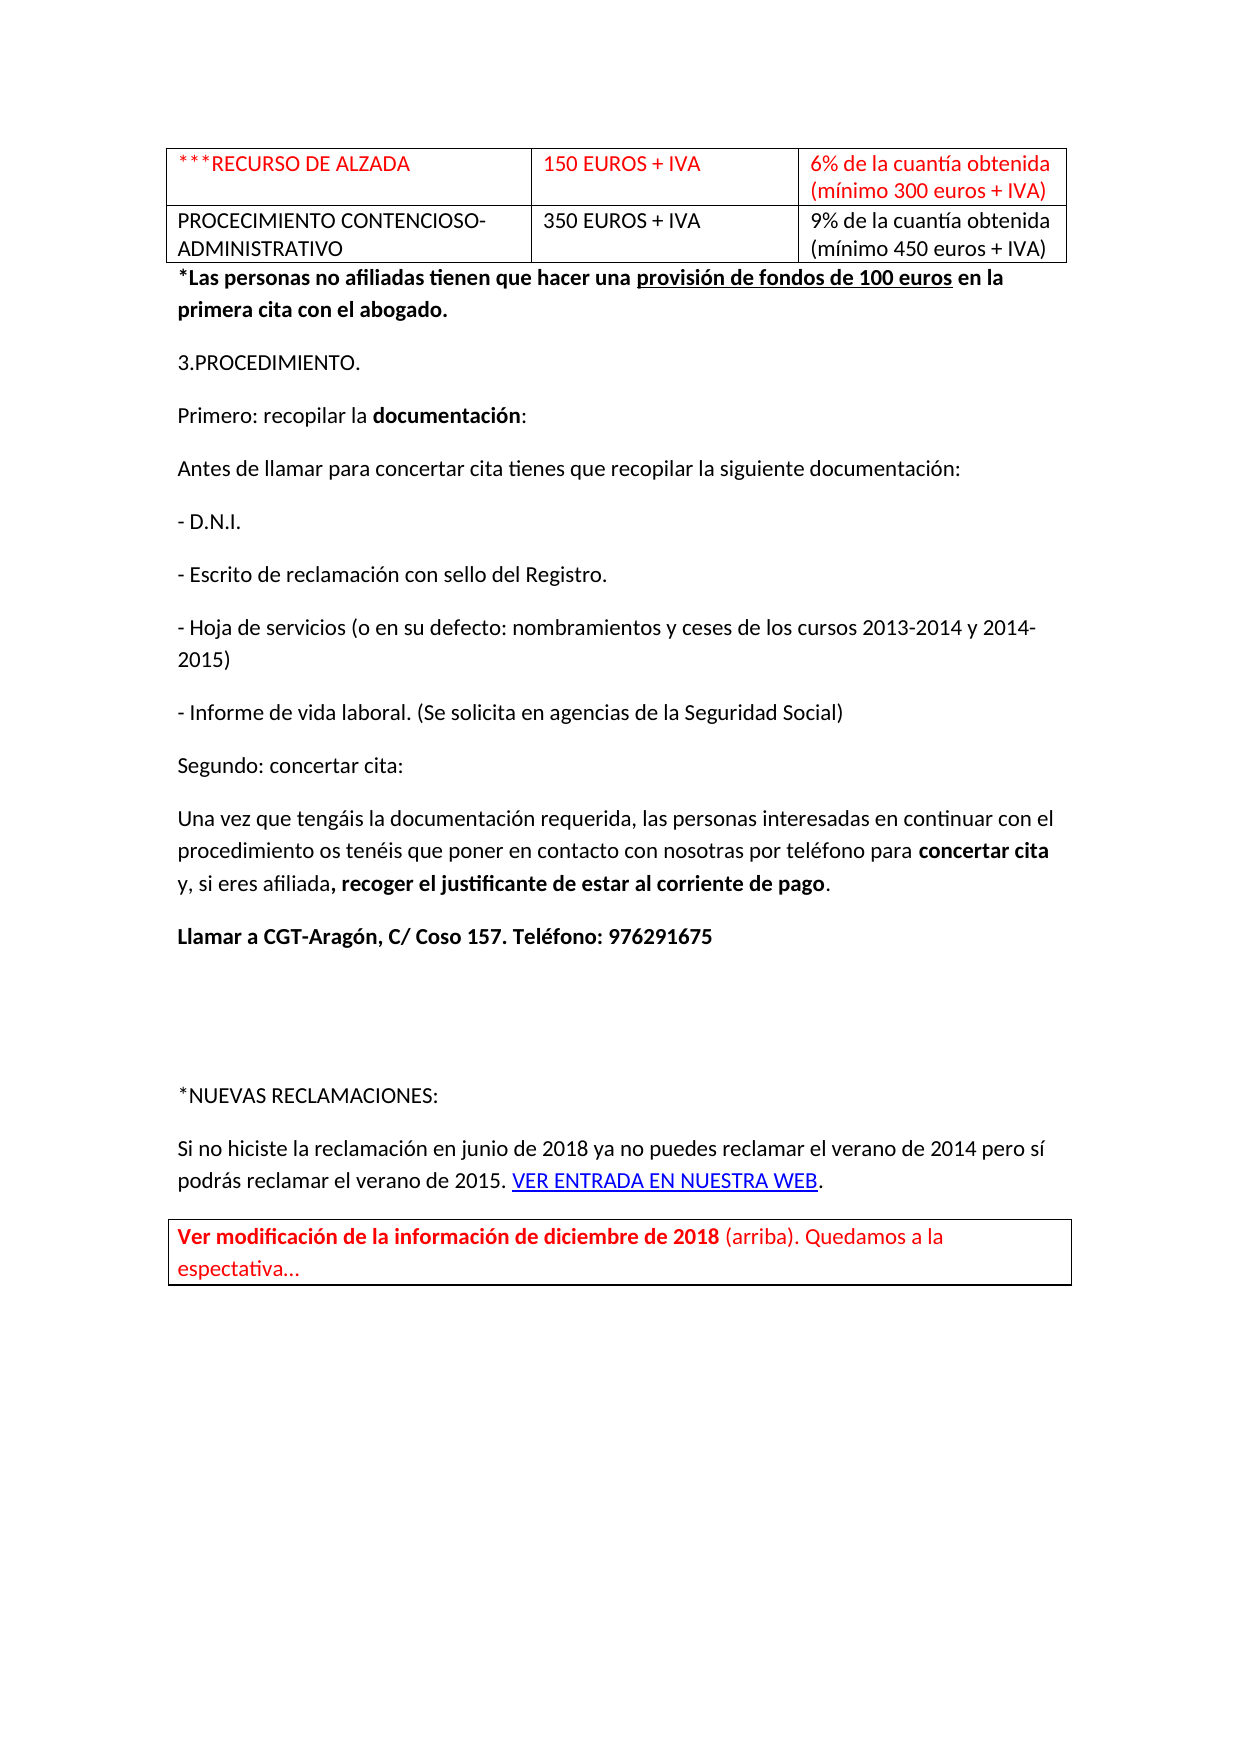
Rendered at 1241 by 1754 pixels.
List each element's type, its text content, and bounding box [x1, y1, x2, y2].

text Llamar a CGT-Aragón, C/ Coso 157. Teléfono: 976291675 [177, 922, 1063, 950]
text Primero: recopilar la documentación: [177, 401, 1063, 429]
table_cell 6% de la cuantía obtenida (mínimo 300 euros + IVA) [799, 149, 1066, 205]
text *NUEVAS RECLAMACIONES: [177, 1081, 1063, 1109]
text 3.PROCEDIMIENTO. [177, 348, 1063, 376]
text - Informe de vida laboral. (Se solicita en agencias de la Seguridad Social) [177, 698, 1063, 726]
table_cell 150 EUROS + IVA [532, 149, 798, 205]
text - Hoja de servicios (o en su defecto: nombramientos y ceses de los cursos 2013-2014 y 2014-2015) [177, 613, 1063, 673]
text *Las personas no afiliadas tienen que hacer una provisión de fondos de 100 euros en la primera cita con el abogado. [177, 263, 1063, 323]
text Antes de llamar para concertar cita tienes que recopilar la siguiente documentación: [177, 454, 1063, 482]
text - D.N.I. [177, 507, 1063, 535]
text Ver modificación de la información de diciembre de 2018 (arriba). Quedamos a la espectativa… [169, 1220, 1071, 1284]
table_cell ***RECURSO DE ALZADA [167, 149, 531, 205]
text Segundo: concertar cita: [177, 751, 1063, 779]
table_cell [167, 206, 531, 262]
text - Escrito de reclamación con sello del Registro. [177, 560, 1063, 588]
table_cell 9% de la cuantía obtenida (mínimo 450 euros + IVA) [799, 206, 1066, 262]
text Una vez que tengáis la documentación requerida, las personas interesadas en continuar con el procedimiento os tenéis que poner en contacto con nosotras por teléfono para concertar cita y, si eres afiliada, recoger el justificante de estar al corriente de pago. [177, 804, 1063, 897]
text Si no hiciste la reclamación en junio de 2018 ya no puedes reclamar el verano de 2014 pero sí podrás reclamar el verano de 2015. VER ENTRADA EN NUESTRA WEB. [177, 1134, 1063, 1194]
table_cell 350 EUROS + IVA [532, 206, 798, 262]
